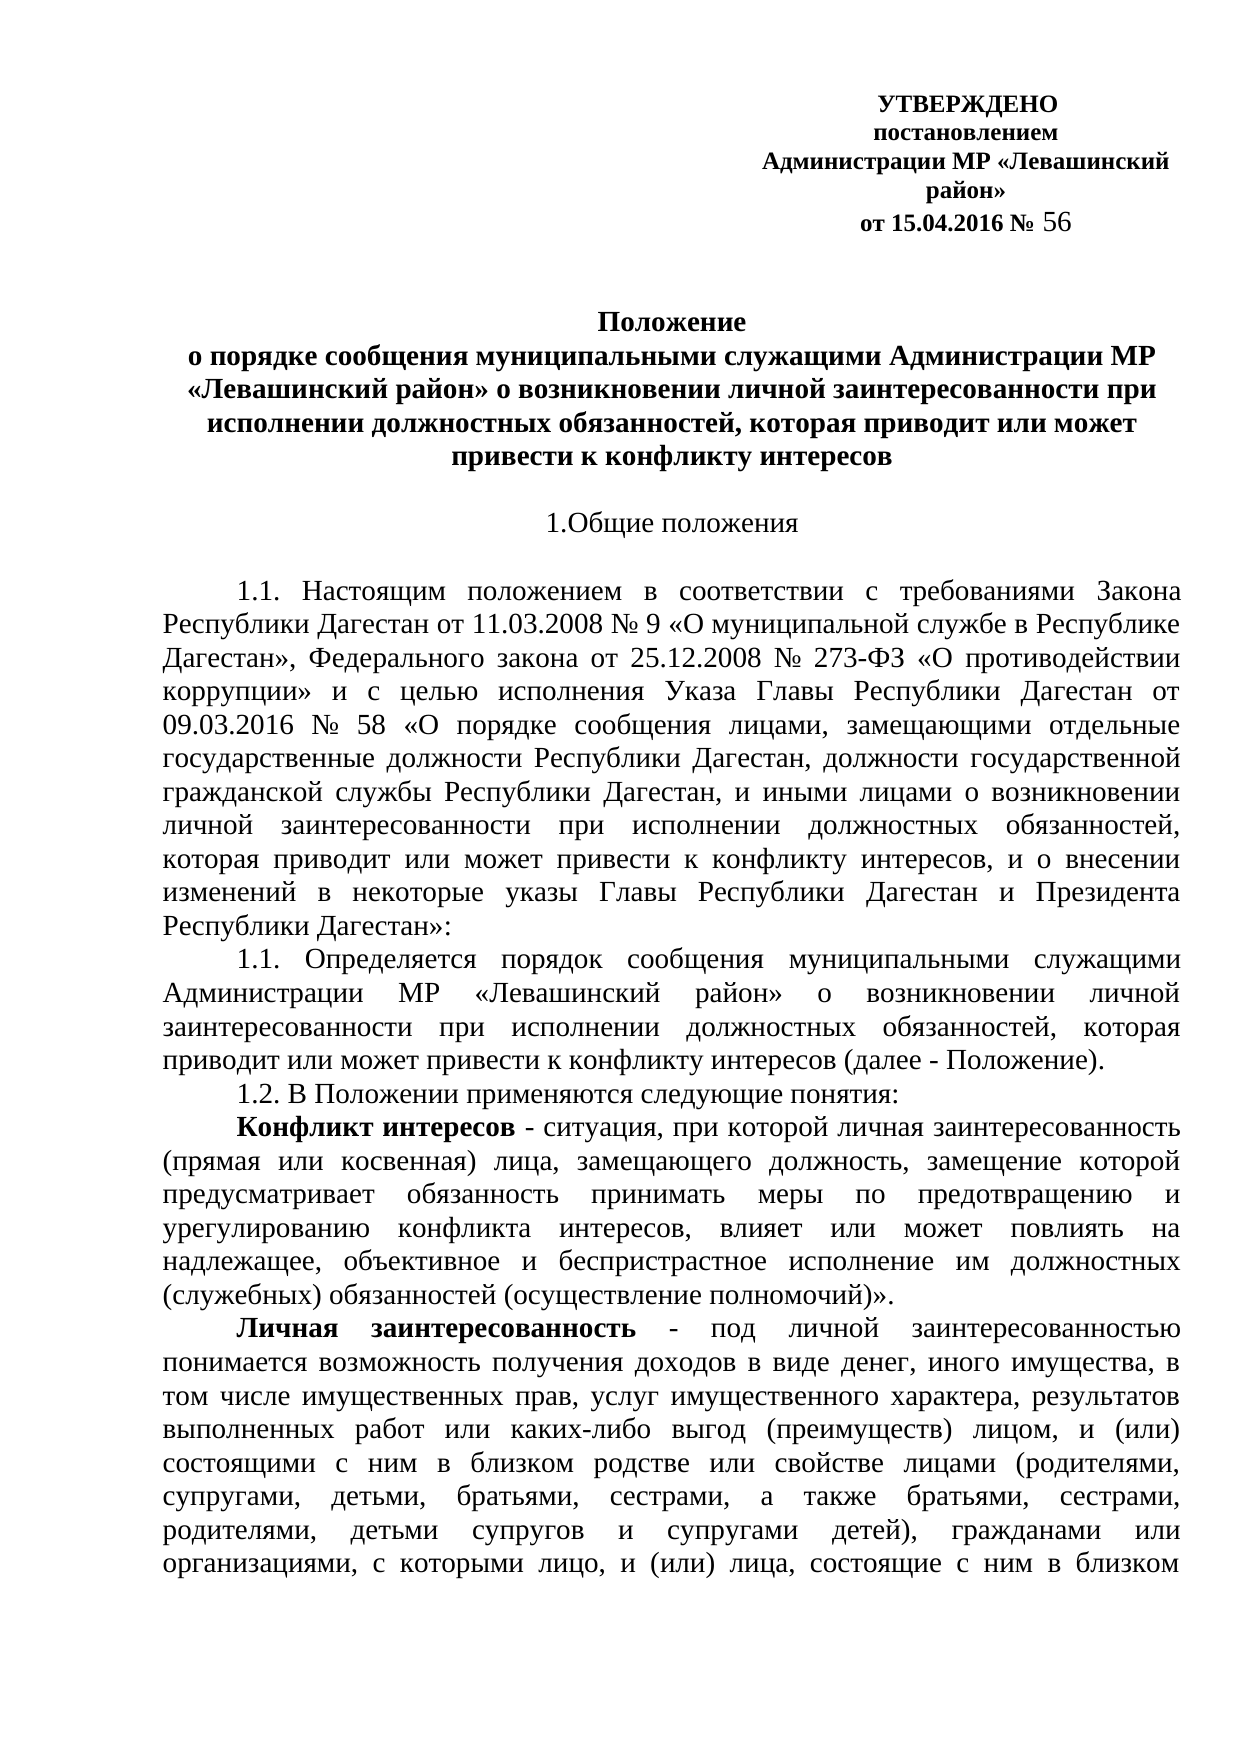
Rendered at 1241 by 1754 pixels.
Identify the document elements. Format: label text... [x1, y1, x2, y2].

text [162, 1311, 1181, 1579]
text 1.1. Определяется порядок сообщения муниципальными служащими Администрации МР «Левашинский район» о возникновении личной заинтересованности при исполнении должностных обязанностей, которая приводит или может привести к конфликту интересов (далее - Положение). [162, 942, 1181, 1076]
text Администрации МР «Левашинский район» [750, 146, 1181, 204]
text 1.Общие положения [162, 506, 1181, 539]
text Положение [162, 304, 1181, 338]
text УТВЕРЖДЕНО [162, 89, 1181, 117]
text от 15.04.2016 № 56 [750, 204, 1181, 237]
text о порядке сообщения муниципальными служащими Администрации МР «Левашинский район» о возникновении личной заинтересованности при исполнении должностных обязанностей, которая приводит или может привести к конфликту интересов [162, 338, 1181, 472]
text постановлением [750, 117, 1181, 146]
text Конфликт интересов - ситуация, при которой личная заинтересованность (прямая или косвенная) лица, замещающего должность, замещение которой предусматривает обязанность принимать меры по предотвращению и урегулированию конфликта интересов, влияет или может повлиять на надлежащее, объективное и беспристрастное исполнение им должностных (служебных) обязанностей (осуществление полномочий)». [162, 1109, 1181, 1311]
text 1.2. В Положении применяются следующие понятия: [162, 1076, 1181, 1109]
text 1.1. Настоящим положением в соответствии с требованиями Закона Республики Дагестан от 11.03.2008 № 9 «О муниципальной службе в Республике Дагестан», Федерального закона от 25.12.2008 № 273-ФЗ «О противодействии коррупции» и с целью исполнения Указа Главы Республики Дагестан от 09.03.2016 № 58 «О порядке сообщения лицами, замещающими отдельные государственные должности Республики Дагестан, должности государственной гражданской службы Республики Дагестан, и иными лицами о возникновении личной заинтересованности при исполнении должностных обязанностей, которая приводит или может привести к конфликту интересов, и о внесении изменений в некоторые указы Главы Республики Дагестан и Президента Республики Дагестан»: [162, 573, 1181, 942]
